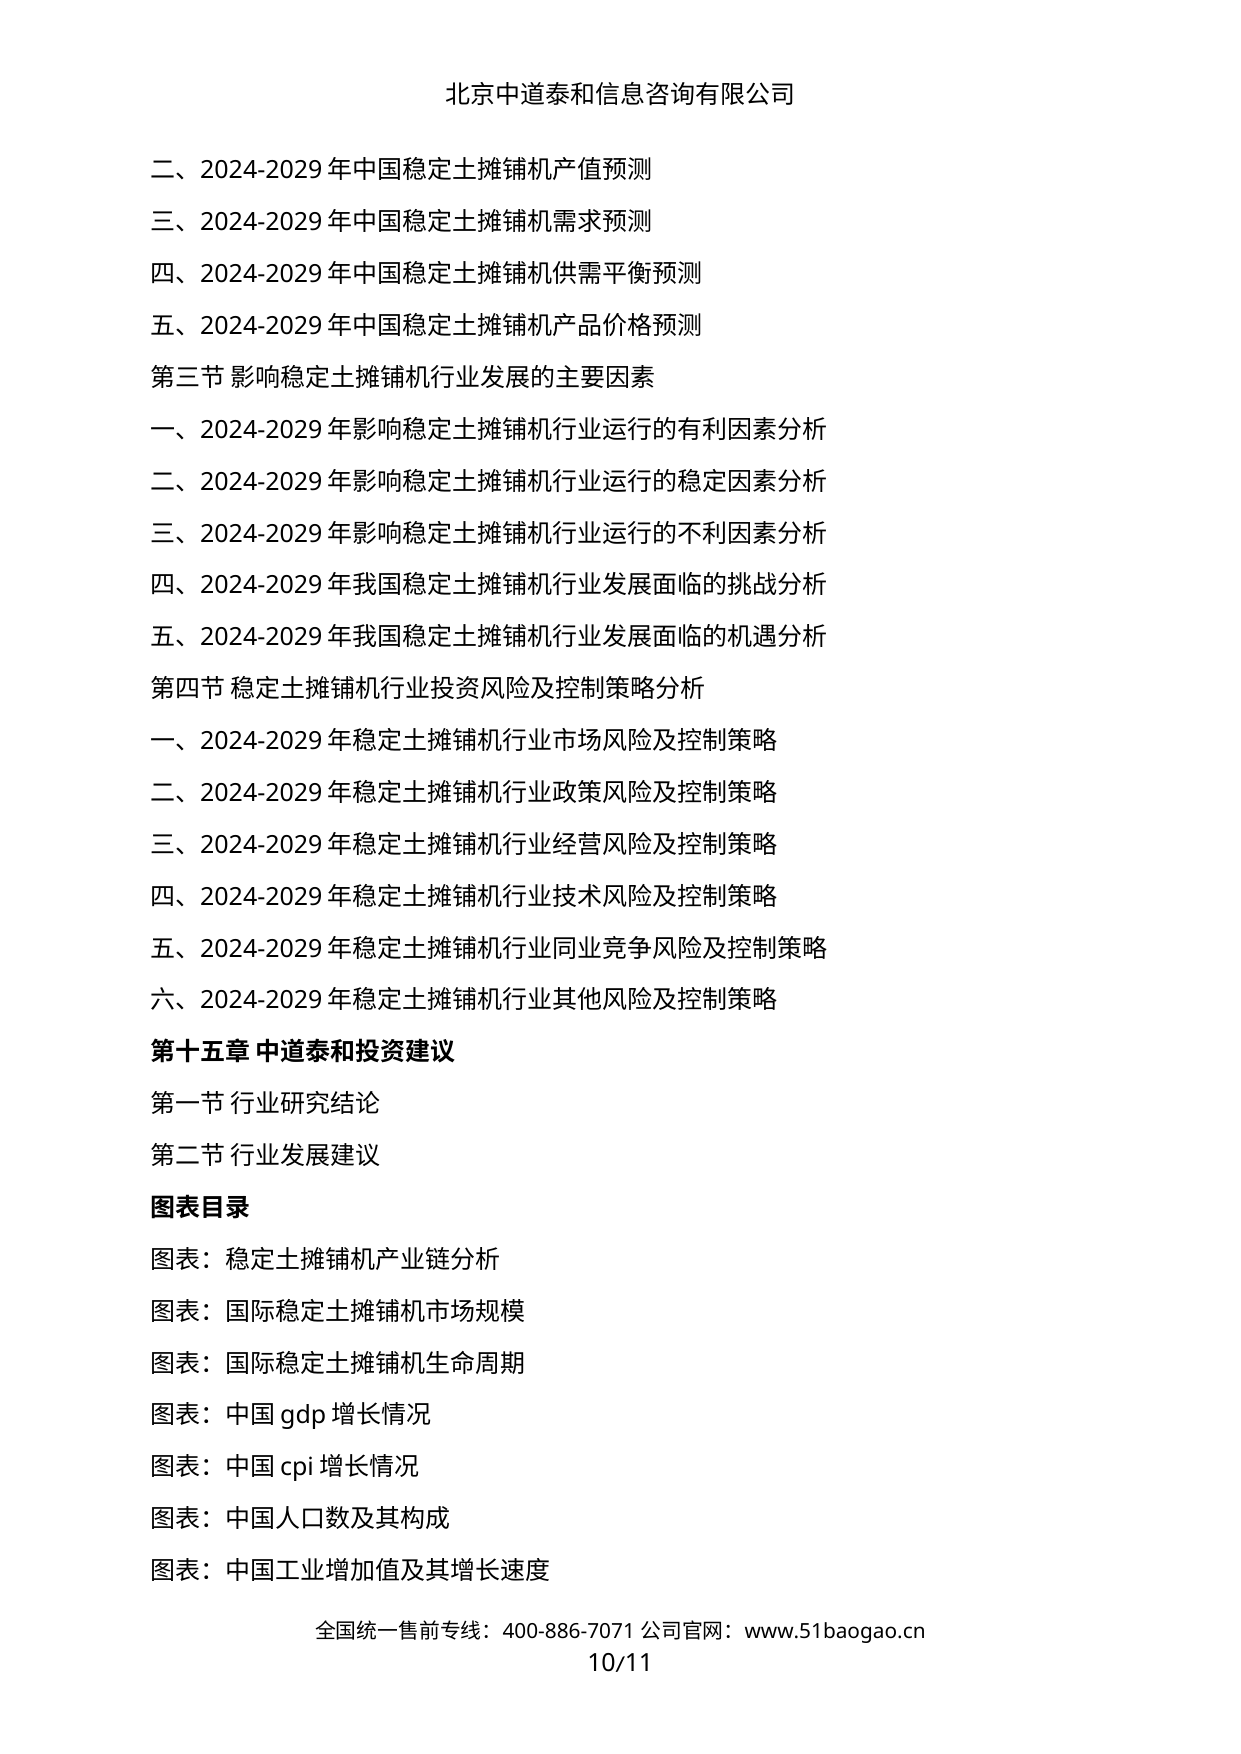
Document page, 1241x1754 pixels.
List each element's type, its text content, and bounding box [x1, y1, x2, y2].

text 三、2024-2029年中国稳定土摊铺机需求预测 [150, 202, 1090, 238]
text 二、2024-2029年影响稳定土摊铺机行业运行的稳定因素分析 [150, 461, 1090, 497]
text 图表：稳定土摊铺机产业链分析 [150, 1239, 1090, 1276]
text 一、2024-2029年稳定土摊铺机行业市场风险及控制策略 [150, 721, 1090, 757]
text 三、2024-2029年稳定土摊铺机行业经营风险及控制策略 [150, 824, 1090, 861]
text 六、2024-2029年稳定土摊铺机行业其他风险及控制策略 [150, 980, 1090, 1016]
text 第二节 行业发展建议 [150, 1136, 1090, 1172]
text 四、2024-2029年稳定土摊铺机行业技术风险及控制策略 [150, 876, 1090, 912]
text 第三节 影响稳定土摊铺机行业发展的主要因素 [150, 357, 1090, 394]
text 五、2024-2029年稳定土摊铺机行业同业竞争风险及控制策略 [150, 928, 1090, 964]
text 图表：中国工业增加值及其增长速度 [150, 1551, 1090, 1587]
text 四、2024-2029年中国稳定土摊铺机供需平衡预测 [150, 254, 1090, 290]
text 图表：国际稳定土摊铺机市场规模 [150, 1291, 1090, 1327]
text 图表：中国gdp增长情况 [150, 1395, 1090, 1431]
text 图表：中国人口数及其构成 [150, 1499, 1090, 1535]
text 一、2024-2029年影响稳定土摊铺机行业运行的有利因素分析 [150, 409, 1090, 446]
text 第一节 行业研究结论 [150, 1084, 1090, 1120]
text 四、2024-2029年我国稳定土摊铺机行业发展面临的挑战分析 [150, 565, 1090, 601]
text 五、2024-2029年中国稳定土摊铺机产品价格预测 [150, 306, 1090, 342]
text 三、2024-2029年影响稳定土摊铺机行业运行的不利因素分析 [150, 513, 1090, 549]
text 图表：中国cpi增长情况 [150, 1447, 1090, 1483]
text 第十五章 中道泰和投资建议 [150, 1032, 1090, 1068]
text 二、2024-2029年中国稳定土摊铺机产值预测 [150, 150, 1090, 186]
text 五、2024-2029年我国稳定土摊铺机行业发展面临的机遇分析 [150, 617, 1090, 653]
text 第四节 稳定土摊铺机行业投资风险及控制策略分析 [150, 669, 1090, 705]
text 二、2024-2029年稳定土摊铺机行业政策风险及控制策略 [150, 772, 1090, 809]
text 图表：国际稳定土摊铺机生命周期 [150, 1343, 1090, 1379]
text 图表目录 [150, 1187, 1090, 1224]
